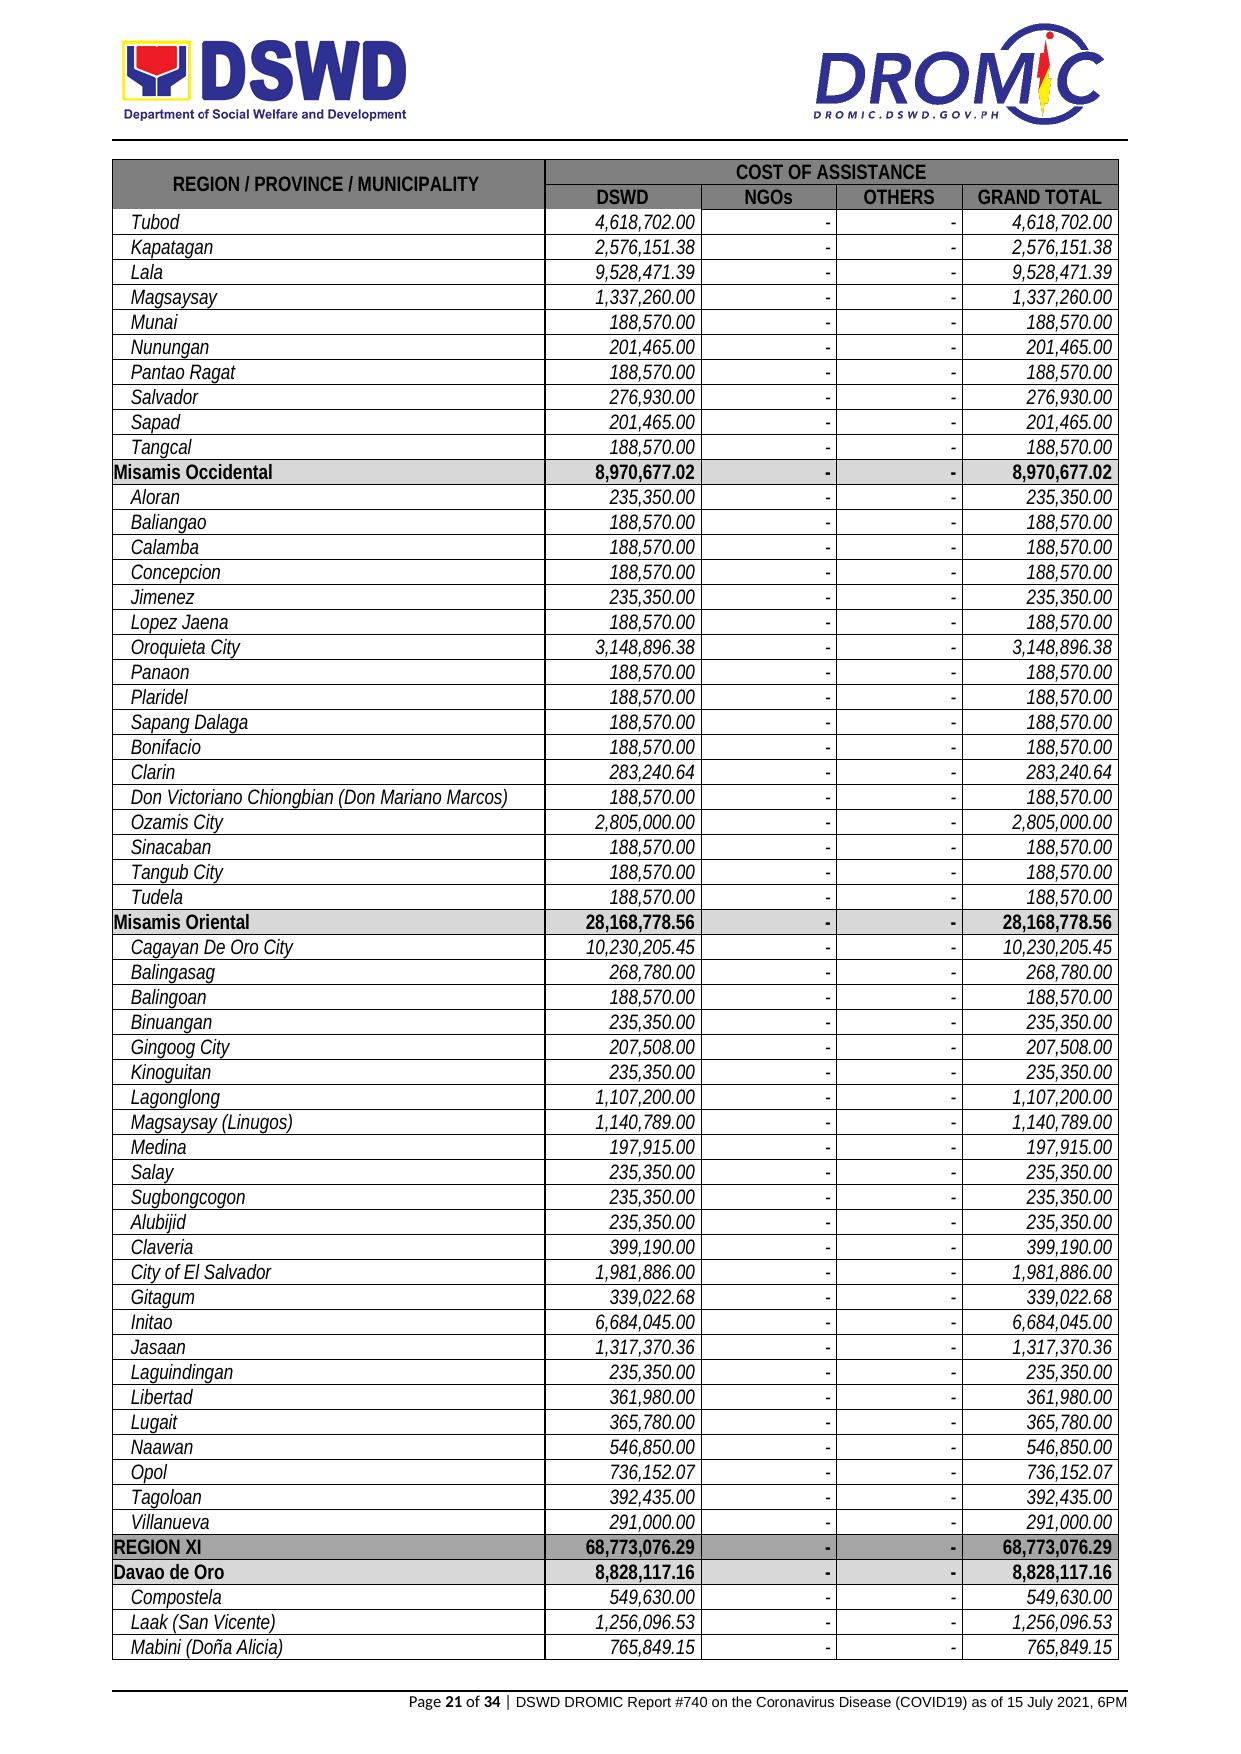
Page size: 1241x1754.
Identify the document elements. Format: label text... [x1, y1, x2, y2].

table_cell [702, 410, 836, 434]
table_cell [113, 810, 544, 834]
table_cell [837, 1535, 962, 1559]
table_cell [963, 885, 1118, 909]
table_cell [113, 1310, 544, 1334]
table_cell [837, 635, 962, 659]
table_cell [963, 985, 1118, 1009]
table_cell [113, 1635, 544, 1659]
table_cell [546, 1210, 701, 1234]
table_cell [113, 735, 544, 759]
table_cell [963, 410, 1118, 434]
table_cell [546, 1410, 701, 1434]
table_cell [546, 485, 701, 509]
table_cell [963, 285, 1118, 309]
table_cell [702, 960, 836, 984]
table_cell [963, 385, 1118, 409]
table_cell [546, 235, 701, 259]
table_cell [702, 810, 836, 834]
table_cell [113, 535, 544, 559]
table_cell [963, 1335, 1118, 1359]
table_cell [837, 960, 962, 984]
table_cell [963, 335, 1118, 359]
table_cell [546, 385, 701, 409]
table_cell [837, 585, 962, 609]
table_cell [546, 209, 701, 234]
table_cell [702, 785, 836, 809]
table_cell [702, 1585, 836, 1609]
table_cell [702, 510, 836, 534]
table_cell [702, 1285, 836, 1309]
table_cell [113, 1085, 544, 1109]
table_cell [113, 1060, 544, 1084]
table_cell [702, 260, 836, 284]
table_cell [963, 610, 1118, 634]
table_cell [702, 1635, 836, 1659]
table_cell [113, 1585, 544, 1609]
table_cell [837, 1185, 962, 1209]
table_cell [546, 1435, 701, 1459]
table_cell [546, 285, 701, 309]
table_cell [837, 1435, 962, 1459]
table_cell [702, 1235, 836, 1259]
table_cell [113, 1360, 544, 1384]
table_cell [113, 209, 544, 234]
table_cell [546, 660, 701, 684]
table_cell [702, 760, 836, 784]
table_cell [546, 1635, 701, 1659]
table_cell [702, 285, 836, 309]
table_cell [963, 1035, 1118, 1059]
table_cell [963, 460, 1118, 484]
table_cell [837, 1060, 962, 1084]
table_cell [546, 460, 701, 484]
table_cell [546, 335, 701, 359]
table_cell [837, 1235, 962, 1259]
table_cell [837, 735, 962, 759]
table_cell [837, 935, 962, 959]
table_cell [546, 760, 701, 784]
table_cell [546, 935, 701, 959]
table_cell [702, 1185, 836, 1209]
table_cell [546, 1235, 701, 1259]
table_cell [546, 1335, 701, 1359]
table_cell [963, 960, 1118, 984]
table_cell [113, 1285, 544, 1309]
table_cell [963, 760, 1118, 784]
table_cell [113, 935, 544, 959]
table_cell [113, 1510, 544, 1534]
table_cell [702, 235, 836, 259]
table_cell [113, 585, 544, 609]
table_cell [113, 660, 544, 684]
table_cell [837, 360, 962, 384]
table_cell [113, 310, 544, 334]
picture [112, 37, 416, 125]
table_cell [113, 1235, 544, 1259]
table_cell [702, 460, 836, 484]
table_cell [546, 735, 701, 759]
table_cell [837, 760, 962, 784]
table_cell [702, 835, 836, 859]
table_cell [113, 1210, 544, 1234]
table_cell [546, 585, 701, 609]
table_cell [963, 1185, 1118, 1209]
table_cell NGOs [702, 185, 836, 209]
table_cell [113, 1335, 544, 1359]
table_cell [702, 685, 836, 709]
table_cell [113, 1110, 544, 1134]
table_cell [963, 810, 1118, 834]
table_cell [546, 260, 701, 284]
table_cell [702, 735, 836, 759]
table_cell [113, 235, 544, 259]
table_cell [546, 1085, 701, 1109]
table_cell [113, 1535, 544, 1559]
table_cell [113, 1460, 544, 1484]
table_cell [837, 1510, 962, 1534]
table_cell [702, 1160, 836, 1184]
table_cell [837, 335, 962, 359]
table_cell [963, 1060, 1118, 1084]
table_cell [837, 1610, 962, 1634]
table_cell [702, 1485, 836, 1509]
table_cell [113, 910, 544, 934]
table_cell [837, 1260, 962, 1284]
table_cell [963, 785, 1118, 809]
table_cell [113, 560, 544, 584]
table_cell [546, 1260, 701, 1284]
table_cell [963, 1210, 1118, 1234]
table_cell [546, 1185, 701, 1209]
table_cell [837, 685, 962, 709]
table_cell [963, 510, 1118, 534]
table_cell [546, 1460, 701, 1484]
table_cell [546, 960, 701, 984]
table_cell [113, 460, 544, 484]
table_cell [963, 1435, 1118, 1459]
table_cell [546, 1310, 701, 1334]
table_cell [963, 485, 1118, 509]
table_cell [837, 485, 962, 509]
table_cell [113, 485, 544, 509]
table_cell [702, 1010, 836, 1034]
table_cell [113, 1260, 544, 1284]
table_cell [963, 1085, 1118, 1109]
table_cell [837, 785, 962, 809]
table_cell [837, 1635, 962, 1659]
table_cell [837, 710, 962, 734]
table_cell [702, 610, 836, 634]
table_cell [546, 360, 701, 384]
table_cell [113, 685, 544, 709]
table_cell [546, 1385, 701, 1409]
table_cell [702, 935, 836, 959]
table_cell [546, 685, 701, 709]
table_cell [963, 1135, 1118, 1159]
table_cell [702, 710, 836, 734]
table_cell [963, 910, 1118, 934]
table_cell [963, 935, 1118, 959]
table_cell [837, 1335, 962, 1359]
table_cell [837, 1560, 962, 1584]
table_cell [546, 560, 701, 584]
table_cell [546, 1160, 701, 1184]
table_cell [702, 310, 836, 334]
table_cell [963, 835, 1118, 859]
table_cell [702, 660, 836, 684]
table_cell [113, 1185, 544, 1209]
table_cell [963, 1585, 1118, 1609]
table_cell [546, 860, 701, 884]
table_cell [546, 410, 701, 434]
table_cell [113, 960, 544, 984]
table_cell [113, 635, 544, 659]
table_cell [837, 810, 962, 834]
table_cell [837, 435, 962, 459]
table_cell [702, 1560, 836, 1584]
picture [781, 23, 1133, 125]
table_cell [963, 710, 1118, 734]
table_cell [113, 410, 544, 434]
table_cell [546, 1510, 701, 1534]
table_header COST OF ASSISTANCE [546, 160, 1118, 184]
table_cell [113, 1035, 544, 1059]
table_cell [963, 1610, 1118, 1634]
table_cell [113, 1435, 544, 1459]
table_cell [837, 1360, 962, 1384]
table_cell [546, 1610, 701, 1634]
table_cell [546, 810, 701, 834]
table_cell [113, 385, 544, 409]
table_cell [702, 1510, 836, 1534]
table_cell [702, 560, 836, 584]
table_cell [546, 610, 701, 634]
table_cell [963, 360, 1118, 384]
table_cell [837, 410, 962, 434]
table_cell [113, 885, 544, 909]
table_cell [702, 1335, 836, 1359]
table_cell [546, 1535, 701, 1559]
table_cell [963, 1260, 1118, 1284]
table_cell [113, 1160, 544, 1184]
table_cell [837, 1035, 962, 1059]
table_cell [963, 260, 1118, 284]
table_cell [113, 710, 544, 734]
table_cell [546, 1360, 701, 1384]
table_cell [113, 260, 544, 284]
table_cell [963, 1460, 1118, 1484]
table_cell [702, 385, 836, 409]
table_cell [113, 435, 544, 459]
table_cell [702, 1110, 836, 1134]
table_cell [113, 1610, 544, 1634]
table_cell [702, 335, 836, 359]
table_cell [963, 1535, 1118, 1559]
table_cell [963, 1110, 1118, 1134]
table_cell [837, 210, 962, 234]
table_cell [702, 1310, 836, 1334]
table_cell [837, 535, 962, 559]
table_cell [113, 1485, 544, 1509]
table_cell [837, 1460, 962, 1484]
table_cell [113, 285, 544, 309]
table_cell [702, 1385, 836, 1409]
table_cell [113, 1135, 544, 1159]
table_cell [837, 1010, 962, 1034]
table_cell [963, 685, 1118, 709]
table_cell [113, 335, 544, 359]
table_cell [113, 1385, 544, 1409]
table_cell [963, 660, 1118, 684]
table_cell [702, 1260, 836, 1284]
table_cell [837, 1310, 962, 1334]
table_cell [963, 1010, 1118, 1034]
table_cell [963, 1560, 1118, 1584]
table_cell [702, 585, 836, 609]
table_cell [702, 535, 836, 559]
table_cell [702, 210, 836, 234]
table_header REGION / PROVINCE / MUNICIPALITY [113, 160, 544, 209]
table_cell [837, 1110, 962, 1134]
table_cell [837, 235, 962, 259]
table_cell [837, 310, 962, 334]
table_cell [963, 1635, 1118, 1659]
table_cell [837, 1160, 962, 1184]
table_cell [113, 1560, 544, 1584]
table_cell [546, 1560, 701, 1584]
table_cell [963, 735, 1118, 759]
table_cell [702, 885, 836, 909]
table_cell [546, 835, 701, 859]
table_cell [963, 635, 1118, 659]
table_cell DSWD [546, 185, 701, 209]
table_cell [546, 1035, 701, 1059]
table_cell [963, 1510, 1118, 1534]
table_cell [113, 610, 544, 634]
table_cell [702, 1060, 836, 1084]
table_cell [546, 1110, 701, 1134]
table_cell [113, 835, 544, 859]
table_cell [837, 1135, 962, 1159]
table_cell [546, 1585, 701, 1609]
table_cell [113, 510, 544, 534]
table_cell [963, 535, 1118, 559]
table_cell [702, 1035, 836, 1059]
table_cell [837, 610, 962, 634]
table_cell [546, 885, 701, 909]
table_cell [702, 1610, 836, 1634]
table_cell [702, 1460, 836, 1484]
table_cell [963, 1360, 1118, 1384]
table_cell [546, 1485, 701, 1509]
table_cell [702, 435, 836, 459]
table_cell OTHERS [837, 185, 962, 209]
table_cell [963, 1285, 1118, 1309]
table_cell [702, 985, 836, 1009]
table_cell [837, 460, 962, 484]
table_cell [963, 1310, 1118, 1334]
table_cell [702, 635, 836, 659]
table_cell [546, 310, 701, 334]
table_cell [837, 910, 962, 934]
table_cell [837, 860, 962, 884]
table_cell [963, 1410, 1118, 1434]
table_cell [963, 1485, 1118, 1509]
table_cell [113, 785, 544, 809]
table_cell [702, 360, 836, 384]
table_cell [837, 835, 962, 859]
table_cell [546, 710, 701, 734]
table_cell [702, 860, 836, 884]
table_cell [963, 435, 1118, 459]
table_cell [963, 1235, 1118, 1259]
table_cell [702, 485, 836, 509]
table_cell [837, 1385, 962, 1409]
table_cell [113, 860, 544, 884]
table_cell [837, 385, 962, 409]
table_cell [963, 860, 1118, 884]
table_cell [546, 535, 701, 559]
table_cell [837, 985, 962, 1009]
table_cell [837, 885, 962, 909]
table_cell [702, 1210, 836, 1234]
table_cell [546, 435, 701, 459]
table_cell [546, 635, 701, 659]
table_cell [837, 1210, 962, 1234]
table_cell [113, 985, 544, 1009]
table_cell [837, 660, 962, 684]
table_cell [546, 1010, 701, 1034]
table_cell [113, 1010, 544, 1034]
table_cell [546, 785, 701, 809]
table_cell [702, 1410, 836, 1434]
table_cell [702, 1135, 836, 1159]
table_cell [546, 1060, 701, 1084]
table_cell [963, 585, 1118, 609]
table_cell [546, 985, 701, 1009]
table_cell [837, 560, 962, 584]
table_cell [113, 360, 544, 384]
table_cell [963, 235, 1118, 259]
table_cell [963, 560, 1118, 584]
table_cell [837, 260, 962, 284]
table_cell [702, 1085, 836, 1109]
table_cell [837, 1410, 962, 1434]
table_cell GRAND TOTAL [963, 185, 1118, 209]
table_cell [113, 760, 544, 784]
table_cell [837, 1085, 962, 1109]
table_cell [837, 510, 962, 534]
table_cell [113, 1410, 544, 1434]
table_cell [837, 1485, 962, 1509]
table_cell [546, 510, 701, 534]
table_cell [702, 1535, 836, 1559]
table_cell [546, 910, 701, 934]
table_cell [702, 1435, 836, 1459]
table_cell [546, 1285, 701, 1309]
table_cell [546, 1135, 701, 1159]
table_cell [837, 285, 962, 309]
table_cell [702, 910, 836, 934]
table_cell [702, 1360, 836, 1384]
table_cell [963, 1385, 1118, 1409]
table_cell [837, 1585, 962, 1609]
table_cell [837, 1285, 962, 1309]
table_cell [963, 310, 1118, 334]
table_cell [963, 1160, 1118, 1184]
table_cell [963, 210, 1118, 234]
